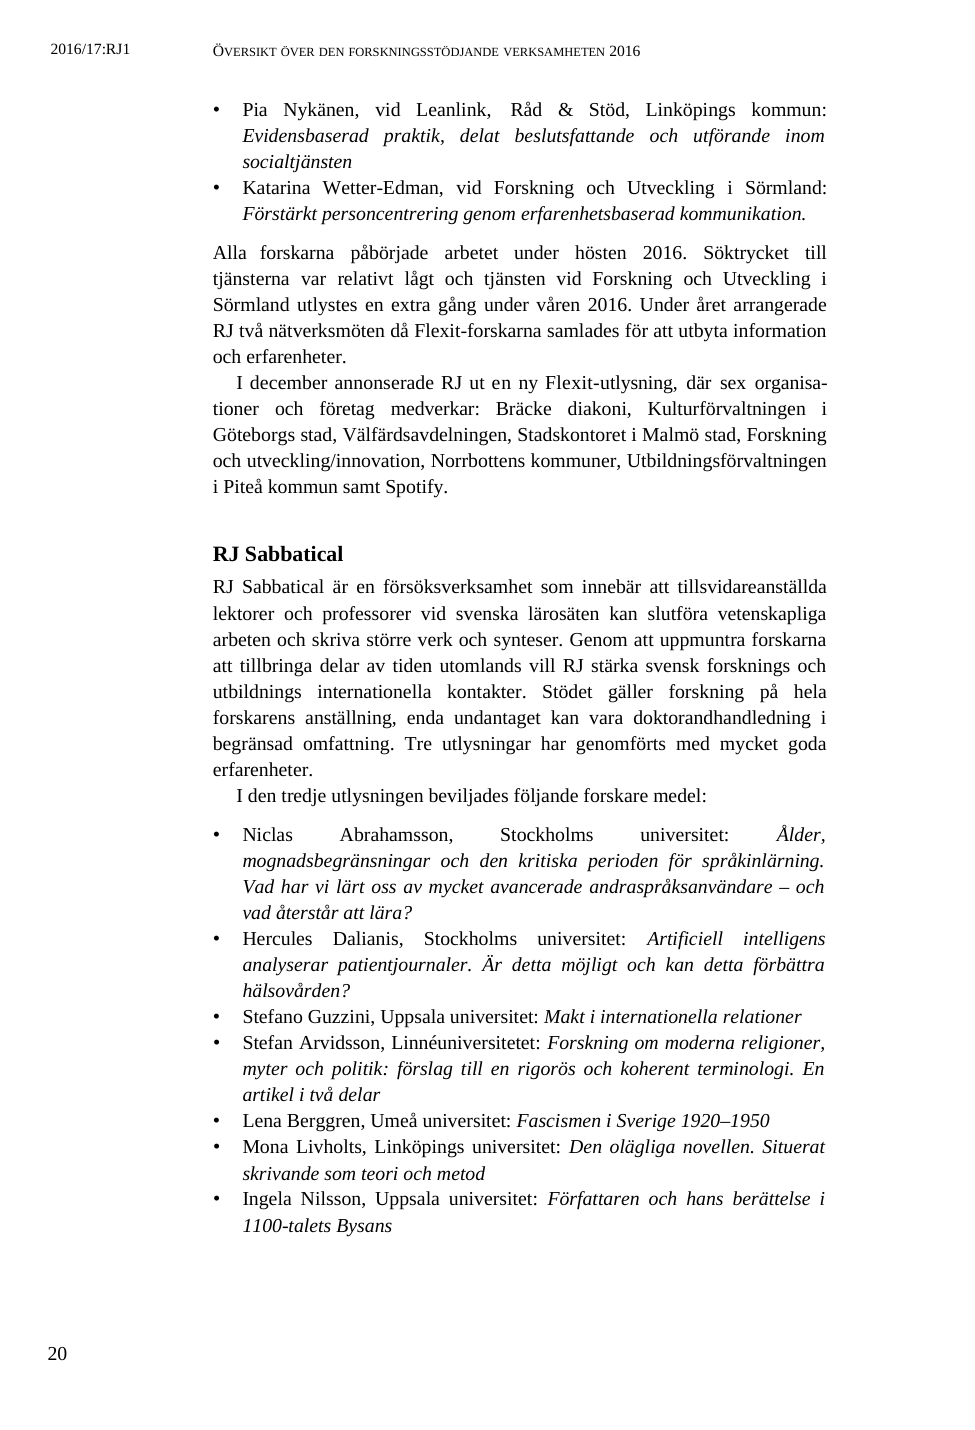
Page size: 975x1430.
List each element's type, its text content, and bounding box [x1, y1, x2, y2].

list Niclas Abrahamsson, Stockholms universitet: Ålder, mognadsbegränsningar och den kritiska perioden för språkinlärning. Vad har vi lärt oss av mycket avancerade andraspråksanvändare – och vad återstår att lära? [213, 820, 827, 924]
text I december annonserade RJ ut en ny Flexit-utlysning, där sex organisa- tioner och företag medverkar: Bräcke diakoni, Kulturförvaltningen i Göteborgs stad, Välfärdsavdelningen, Stadskontoret i Malmö stad, Forskning och utveckling/innovation, Norrbottens kommuner, Utbildningsförvaltningen i Piteå kommun samt Spotify. [213, 368, 827, 498]
list Hercules Dalianis, Stockholms universitet: Artificiell intelligens analyserar patientjournaler. Är detta möjligt och kan detta förbättra hälsovården? [213, 924, 827, 1002]
list Katarina Wetter-Edman, vid Forskning och Utveckling i Sörmland: Förstärkt personcentrering genom erfarenhetsbaserad kommunikation. [213, 173, 827, 225]
list Stefano Guzzini, Uppsala universitet: Makt i internationella relationer [213, 1002, 827, 1028]
list Stefan Arvidsson, Linnéuniversitetet: Forskning om moderna religioner, myter och politik: förslag till en rigorös och koherent terminologi. En artikel i två delar [213, 1028, 827, 1106]
list Pia Nykänen, vid Leanlink, Råd & Stöd, Linköpings kommun: Evidensbaserad praktik, delat beslutsfattande och utförande inom socialtjänsten [213, 94, 827, 173]
text RJ Sabbatical är en försöksverksamhet som innebär att tillsvidareanställda lektorer och professorer vid svenska lärosäten kan slutföra vetenskapliga arbeten och skriva större verk och synteser. Genom att uppmuntra forskarna att tillbringa delar av tiden utomlands vill RJ stärka svensk forsknings och utbildnings internationella kontakter. Stödet gäller forskning på hela forskarens anställning, enda undantaget kan vara doktorandhandledning i begränsad omfattning. Tre utlysningar har genomförts med mycket goda erfarenheter. [213, 572, 827, 781]
text Alla forskarna påbörjade arbetet under hösten 2016. Söktrycket till tjänsterna var relativt lågt och tjänsten vid Forskning och Utveckling i Sörmland utlystes en extra gång under våren 2016. Under året arrangerade RJ två nätverksmöten då Flexit-forskarna samlades för att utbyta information och erfarenheter. [213, 238, 827, 368]
list Mona Livholts, Linköpings universitet: Den olägliga novellen. Situerat skrivande som teori och metod [213, 1132, 827, 1184]
text I den tredje utlysningen beviljades följande forskare medel: [213, 781, 827, 807]
text RJ Sabbatical [213, 540, 827, 566]
list Ingela Nilsson, Uppsala universitet: Författaren och hans berättelse i 1100-talets Bysans [213, 1184, 827, 1236]
list Lena Berggren, Umeå universitet: Fascismen i Sverige 1920–1950 [213, 1106, 827, 1132]
